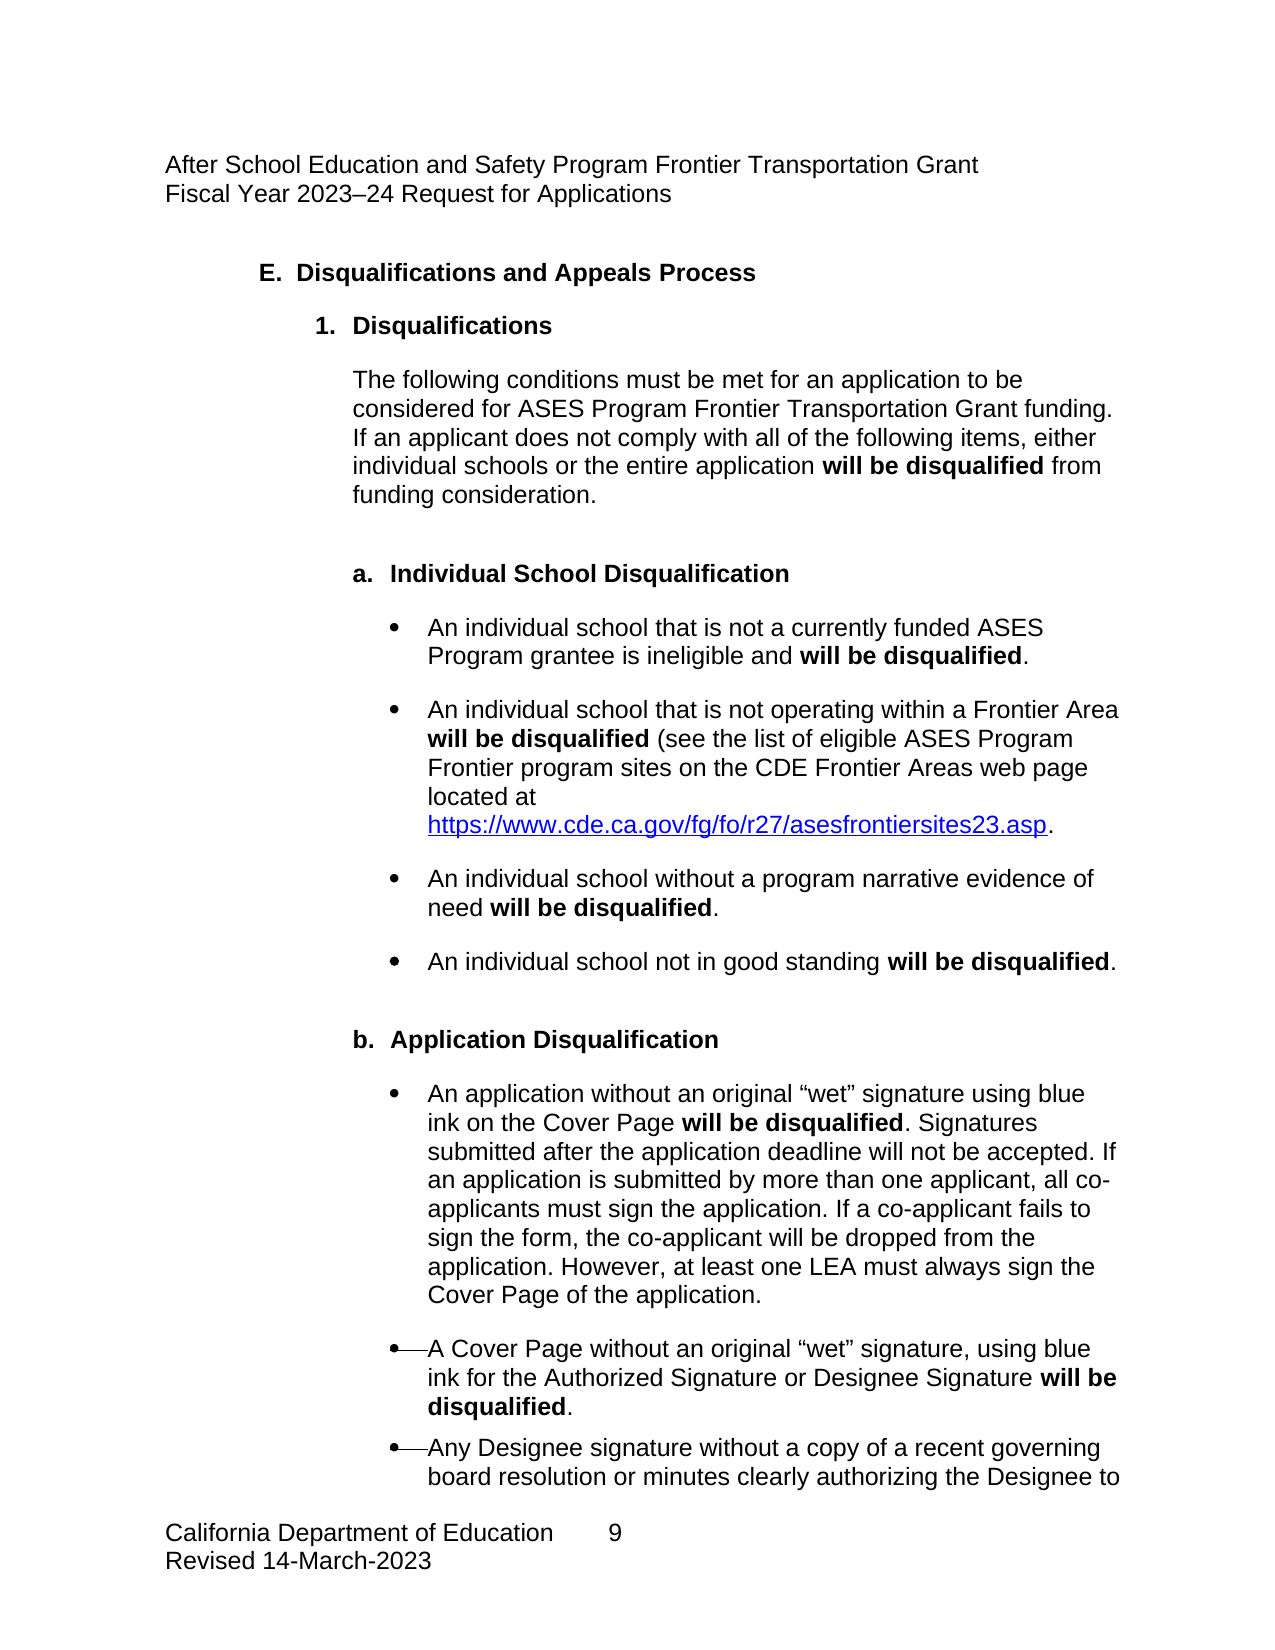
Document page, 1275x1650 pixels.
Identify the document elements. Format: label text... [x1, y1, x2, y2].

subtitle Disqualifications [315, 311, 1125, 340]
list An application without an original “wet” signature using blue ink on the Cover Page will be disqualified. Signatures submitted after the application deadline will not be accepted. If an application is submitted by more than one applicant, all co-applicants must sign the application. If a co-applicant fails to sign the form, the co-applicant will be dropped from the application. However, at least one LEA must always sign the Cover Page of the application. [390, 1079, 1125, 1309]
list A Cover Page without an original “wet” signature, using blue ink for the Authorized Signature or Designee Signature will be disqualified. [390, 1334, 1125, 1421]
list An individual school without a program narrative evidence of need will be disqualified. [390, 864, 1125, 922]
text The following conditions must be met for an application to be considered for ASES Program Frontier Transportation Grant funding. If an applicant does not comply with all of the following items, either individual schools or the entire application will be disqualified from funding consideration. [352, 365, 1125, 509]
subtitle Individual School Disqualification [352, 559, 1125, 587]
subtitle Disqualifications and Appeals Process [259, 257, 1125, 286]
list An individual school not in good standing will be disqualified. [390, 947, 1125, 975]
subtitle Application Disqualification [352, 1025, 1125, 1054]
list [390, 1433, 1125, 1491]
list An individual school that is not operating within a Frontier Area will be disqualified (see the list of eligible ASES Program Frontier program sites on the CDE Frontier Areas web page located at https://www.cde.ca.gov/fg/fo/r27/asesfrontiersites23.asp. [390, 695, 1125, 839]
list An individual school that is not a currently funded ASES Program grantee is ineligible and will be disqualified. [390, 612, 1125, 670]
